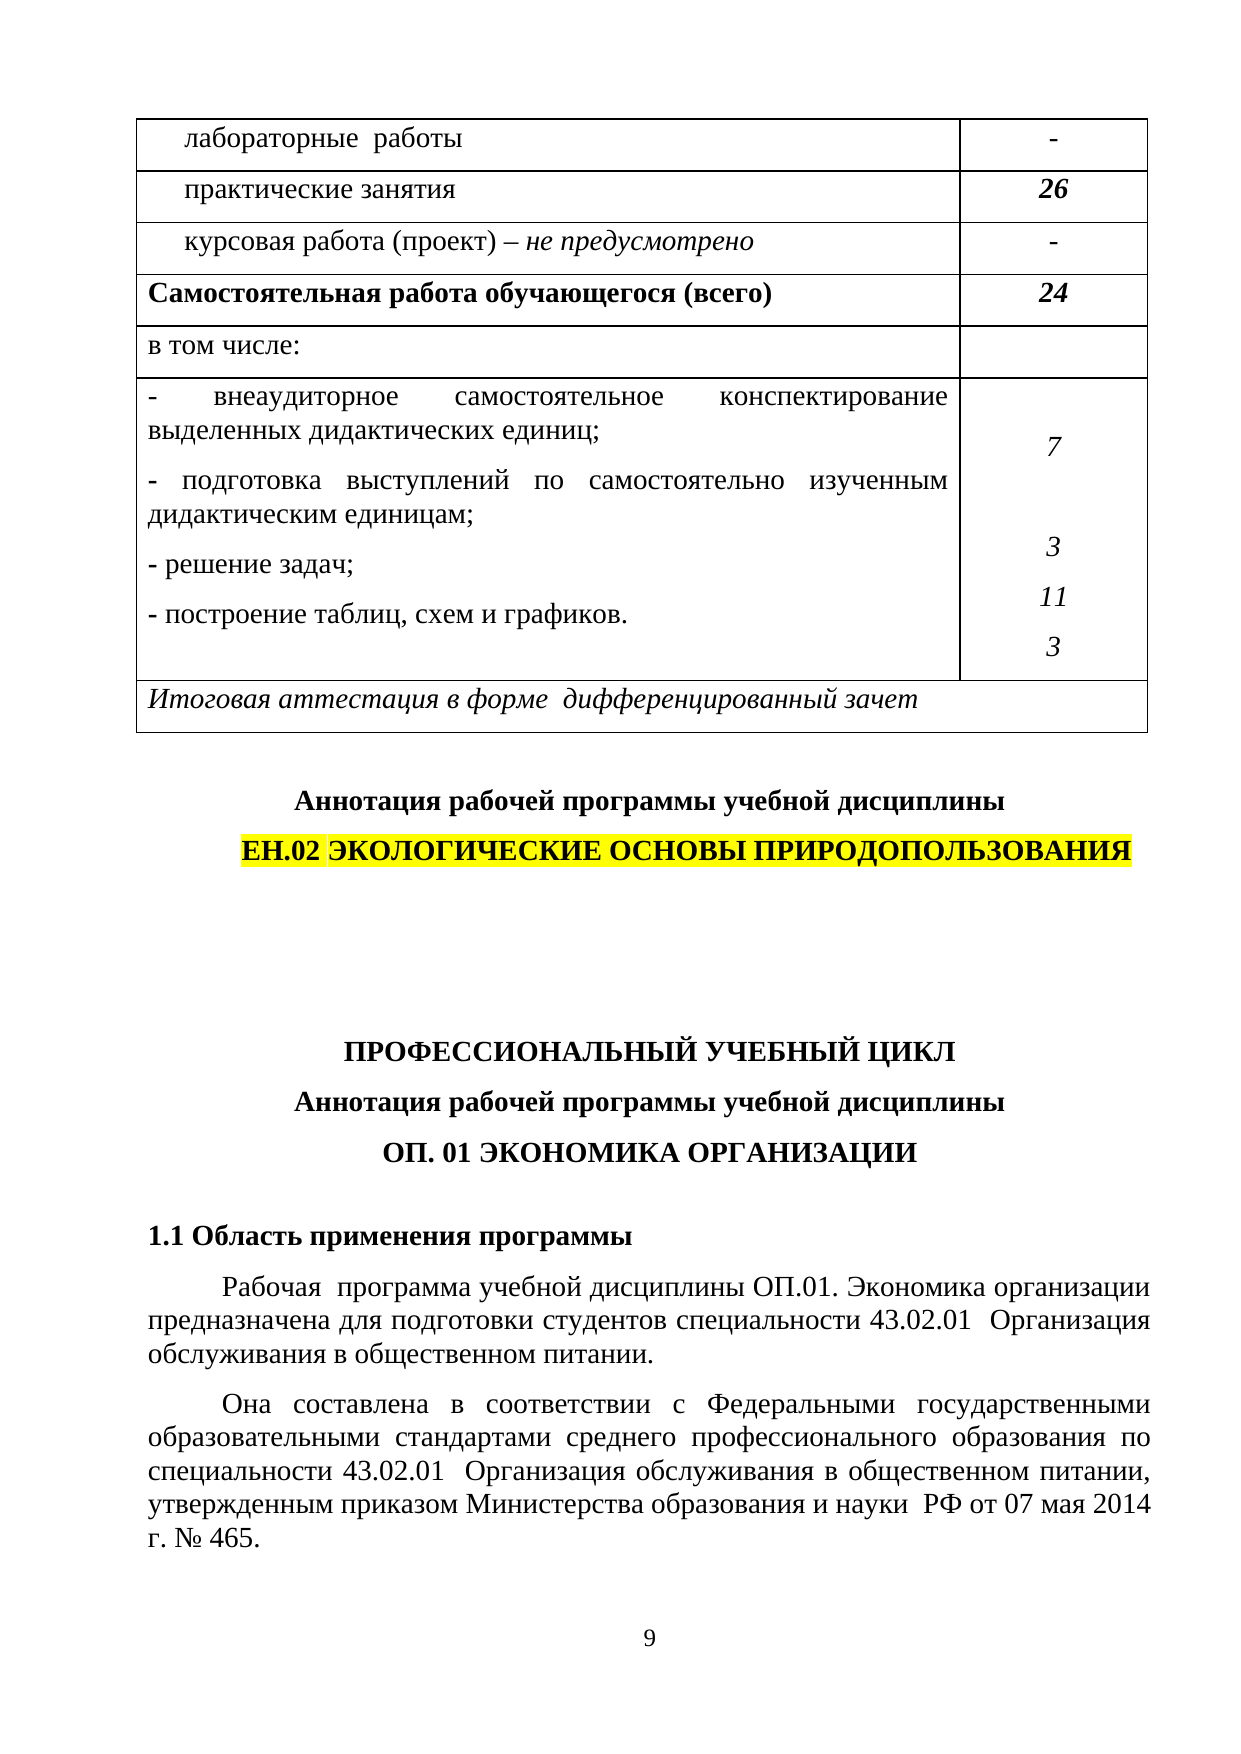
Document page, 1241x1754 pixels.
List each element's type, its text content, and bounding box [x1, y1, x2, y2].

table_cell 26 [961, 172, 1147, 222]
text Аннотация рабочей программы учебной дисциплины [148, 783, 1152, 817]
text ПРОФЕССИОНАЛЬНЫЙ УЧЕБНЫЙ ЦИКЛ [148, 1034, 1152, 1068]
table_cell Итоговая аттестация в форме дифференцированный зачет [137, 681, 1147, 732]
table_cell Самостоятельная работа обучающегося (всего) [137, 275, 959, 325]
table_cell практические занятия [137, 172, 959, 222]
table_cell - [961, 223, 1147, 273]
table_cell - внеаудиторное самостоятельное конспектирование выделенных дидактических единиц; - подготовка выступлений по самостоятельно изученным дидактическим единицам; - решение задач; - построение таблиц, схем и графиков. [137, 379, 959, 680]
text Аннотация рабочей программы учебной дисциплины [148, 1084, 1152, 1118]
table_cell [961, 327, 1147, 377]
text ОП. 01 Экономика организации [148, 1135, 1152, 1168]
table_cell - [961, 120, 1147, 170]
text Она составлена в соответствии с Федеральными государственными образовательными стандартами среднего профессионального образования по специальности 43.02.01 Организация обслуживания в общественном питании, утвержденным приказом Министерства образования и науки РФ от 07 мая 2014 г. № 465. [148, 1386, 1152, 1554]
text 1.1 Область применения программы [148, 1218, 1171, 1252]
table_cell лабораторные работы [137, 120, 959, 170]
text ЕН.02 Экологические основы природопользования [148, 833, 1152, 867]
table_cell в том числе: [137, 327, 959, 377]
table_cell курсовая работа (проект) – не предусмотрено [137, 223, 959, 273]
text Рабочая программа учебной дисциплины ОП.01. Экономика организации предназначена для подготовки студентов специальности 43.02.01 Организация обслуживания в общественном питании. [148, 1269, 1152, 1369]
table_cell 7 3 11 3 [961, 379, 1147, 680]
table_cell 24 [961, 275, 1147, 325]
